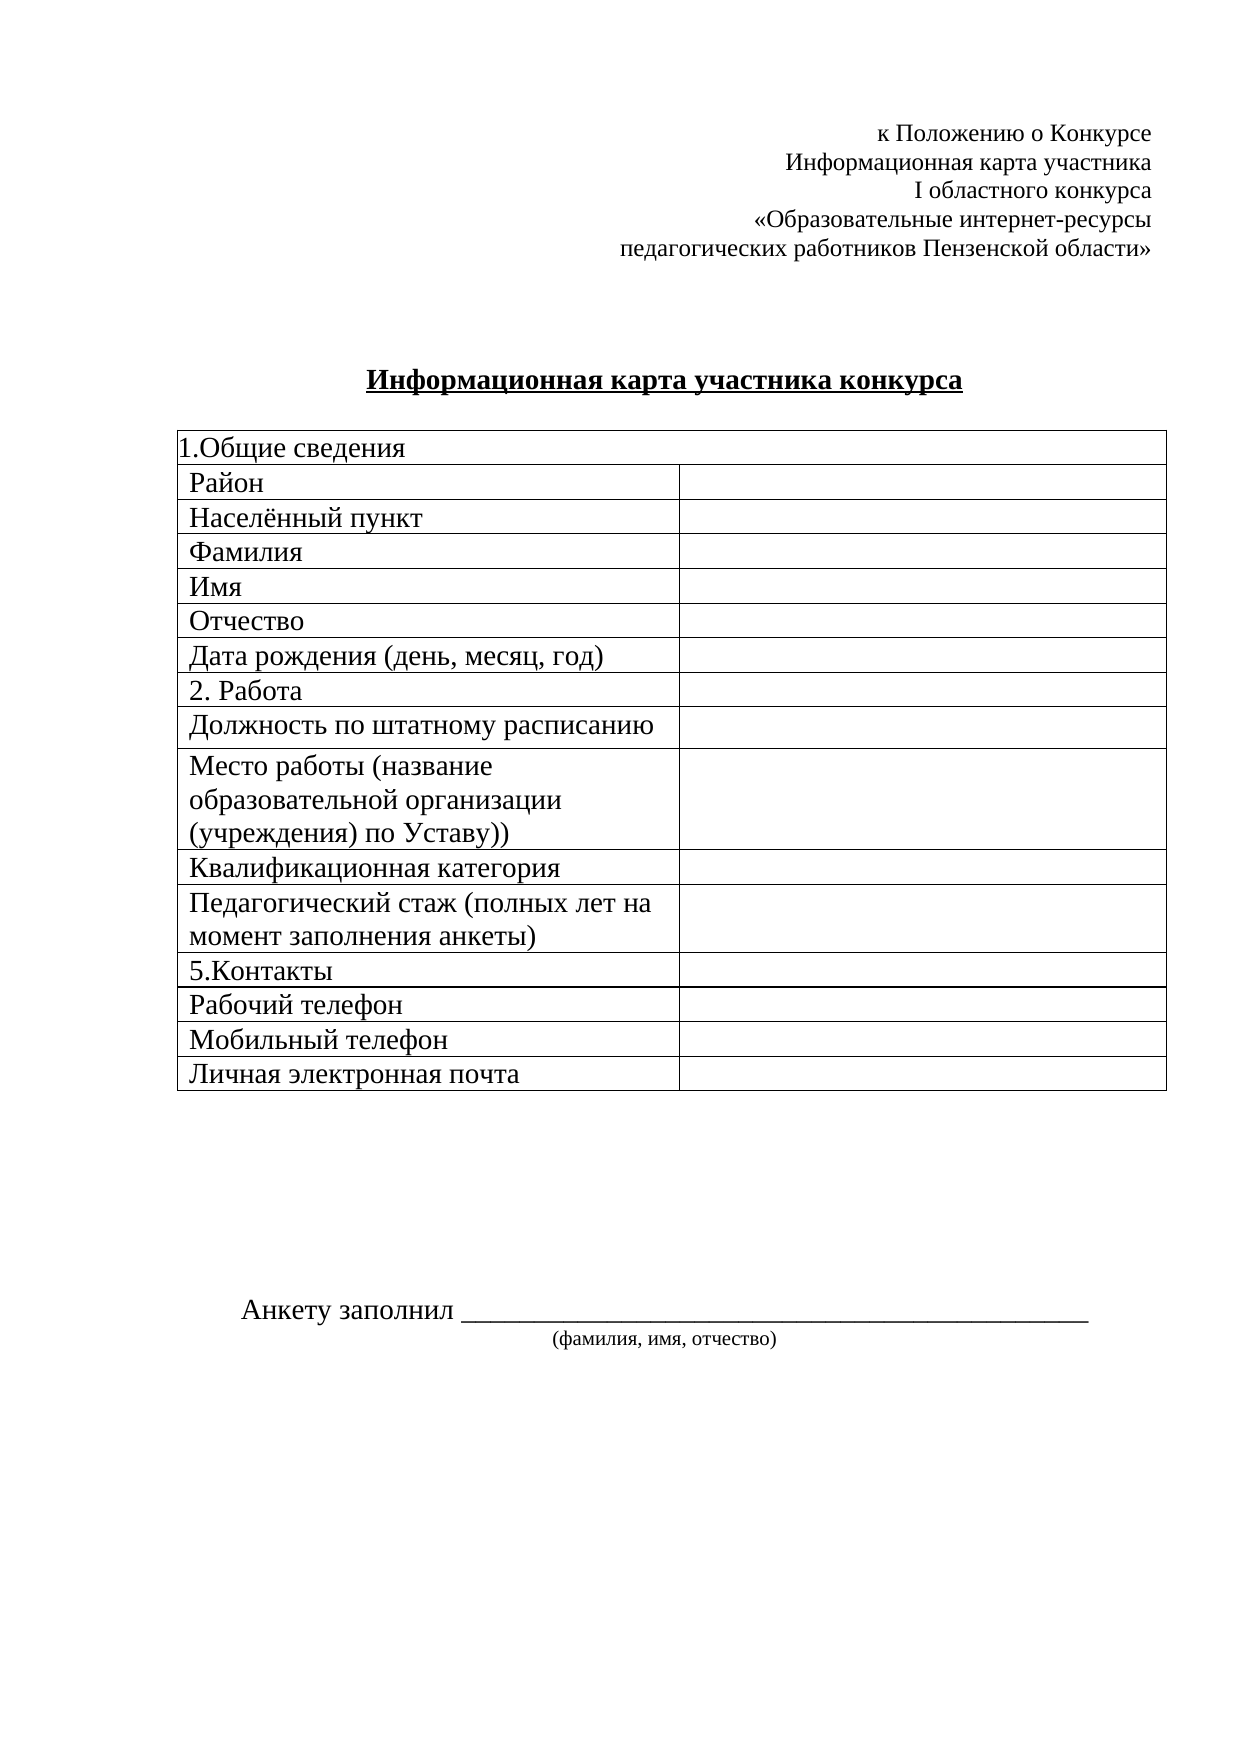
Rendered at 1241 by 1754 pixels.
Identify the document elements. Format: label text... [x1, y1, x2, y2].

text Информационная карта участника [177, 147, 1152, 176]
table_cell Мобильный телефон [178, 1022, 679, 1056]
text к Положению о Конкурсе [177, 118, 1152, 147]
text I областного конкурса [177, 176, 1152, 204]
table_cell [680, 749, 1166, 849]
table_cell [680, 569, 1166, 602]
table_cell Должность по штатному расписанию [178, 707, 679, 747]
table_cell [680, 1022, 1166, 1056]
text Анкету заполнил ___________________________________________ [177, 1292, 1152, 1326]
table_header 1.Общие сведения [178, 431, 1166, 464]
table_cell [680, 988, 1166, 1021]
table_cell Отчество [178, 604, 679, 637]
table_cell [680, 500, 1166, 533]
table_cell Педагогический стаж (полных лет на момент заполнения анкеты) [178, 885, 679, 952]
table_cell Квалификационная категория [178, 850, 679, 884]
table_cell [680, 885, 1166, 952]
text (фамилия, имя, отчество) [177, 1326, 1152, 1350]
table_cell Населённый пункт [178, 500, 679, 533]
table_cell Рабочий телефон [178, 988, 679, 1021]
table_cell [680, 850, 1166, 884]
table_cell 2. Работа [178, 673, 679, 706]
table_cell 5.Контакты [178, 953, 679, 986]
table_cell Личная электронная почта [178, 1057, 679, 1090]
text «Образовательные интернет-ресурсы [177, 204, 1152, 233]
table_cell [680, 953, 1166, 986]
table_cell Фамилия [178, 534, 679, 568]
table_cell Имя [178, 569, 679, 602]
table_cell Дата рождения (день, месяц, год) [178, 638, 679, 672]
table_cell [680, 707, 1166, 747]
table_cell Район [178, 465, 679, 499]
text Информационная карта участника конкурса [177, 362, 1152, 396]
table_cell [680, 604, 1166, 637]
text педагогических работников Пензенской области» [177, 233, 1152, 262]
table_cell [680, 673, 1166, 706]
table_cell [680, 638, 1166, 672]
table_cell Место работы (название образовательной организации (учреждения) по Уставу)) [178, 749, 679, 849]
table_cell [680, 465, 1166, 499]
table_cell [680, 1057, 1166, 1090]
table_cell [680, 534, 1166, 568]
